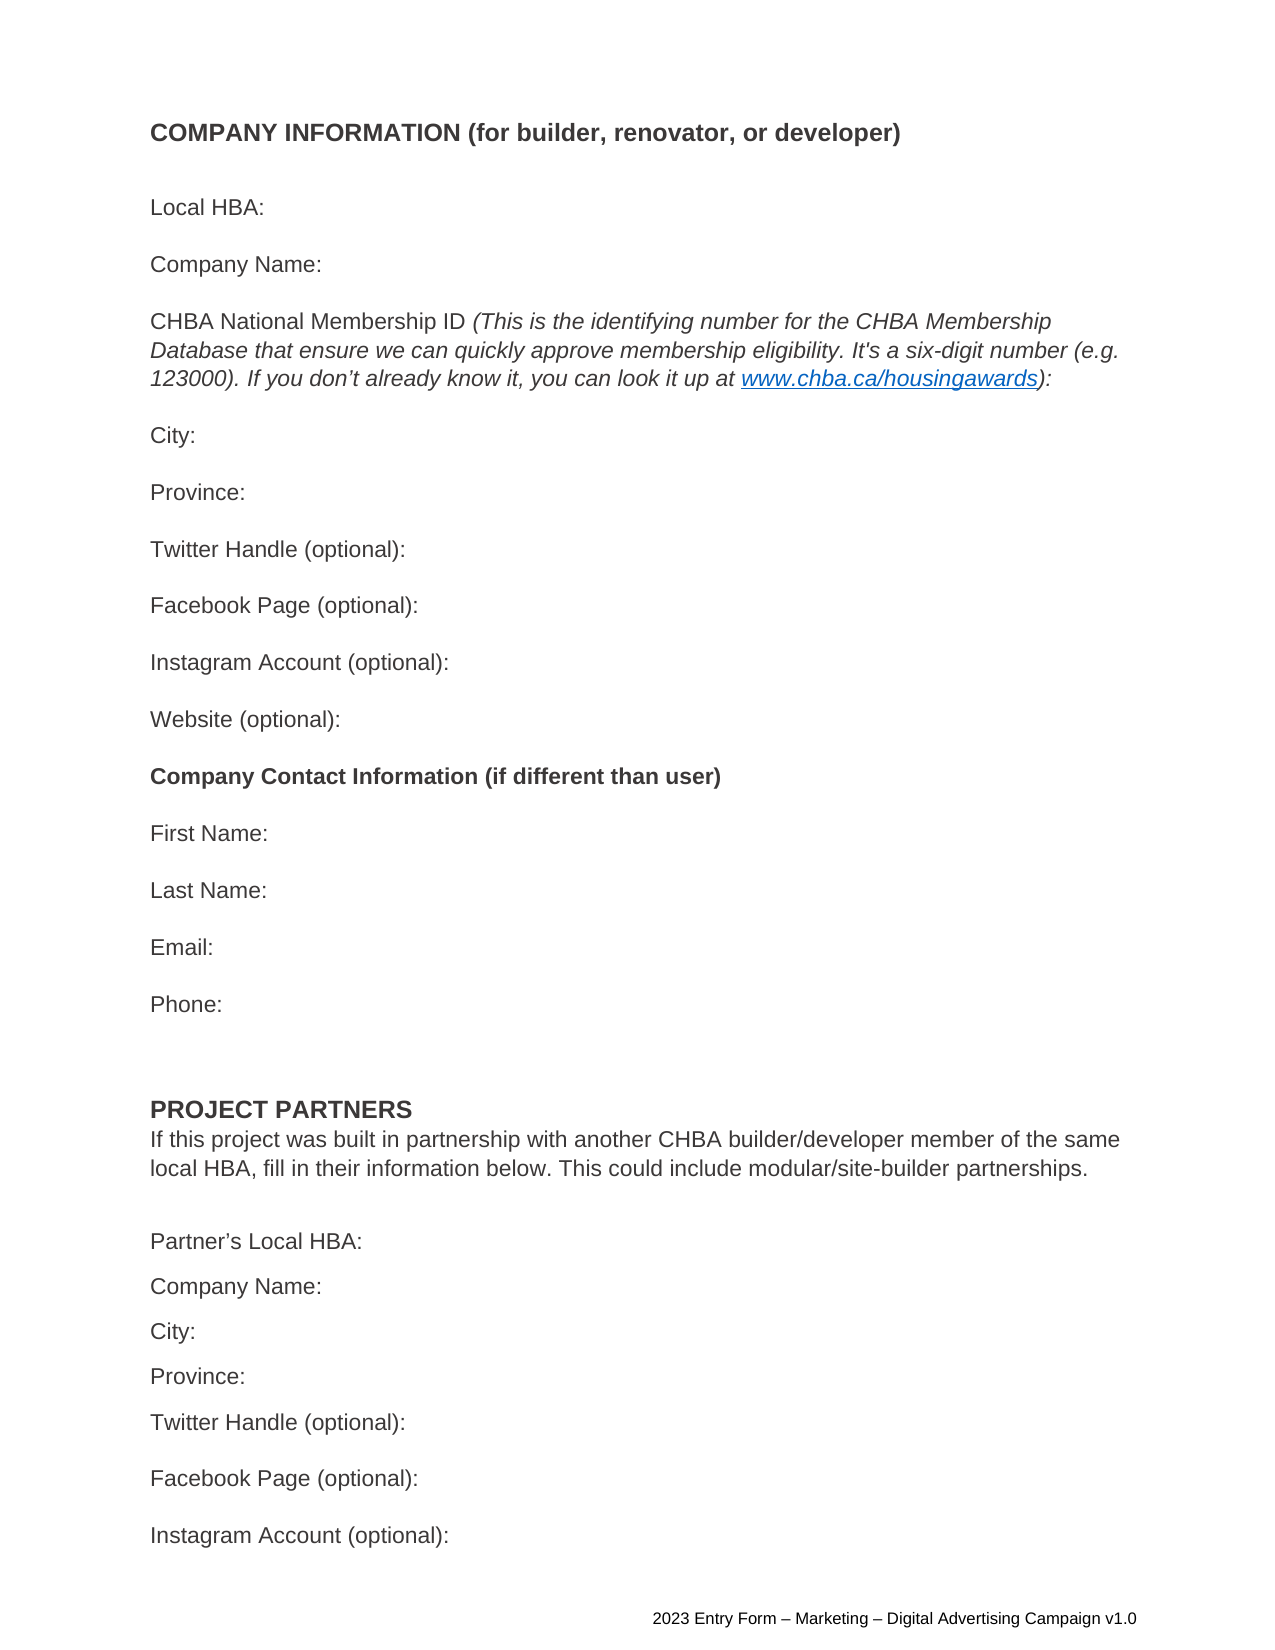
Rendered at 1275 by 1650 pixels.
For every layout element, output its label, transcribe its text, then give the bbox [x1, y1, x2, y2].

text Facebook Page (optional): [150, 1465, 1137, 1492]
text Email: [150, 934, 1137, 960]
text Instagram Account (optional): [150, 1522, 1137, 1548]
text Province: [150, 1363, 1137, 1390]
text First Name: [150, 820, 1137, 846]
text Last Name: [150, 877, 1137, 903]
text Company Contact Information (if different than user) [150, 763, 1137, 789]
text City: [150, 422, 1137, 448]
text Company Name: [150, 1273, 1137, 1299]
text Province: [150, 479, 1137, 505]
text COMPANY INFORMATION (for builder, renovator, or developer) [150, 118, 1137, 147]
text Company Name: [150, 251, 1137, 278]
text PROJECT PARTNERS If this project was built in partnership with another CHBA builder/developer member of the same local HBA, fill in their information below. This could include modular/site-builder partnerships. [150, 1095, 1137, 1181]
text City: [150, 1318, 1137, 1344]
text Partner’s Local HBA: [150, 1228, 1137, 1254]
text CHBA National Membership ID (This is the identifying number for the CHBA Membership Database that ensure we can quickly approve membership eligibility. It's a six-digit number (e.g. 123000). If you don’t already know it, you can look it up at www.chba.ca/housingawards): [150, 308, 1137, 391]
text Twitter Handle (optional): [150, 1408, 1137, 1435]
text Facebook Page (optional): [150, 592, 1137, 619]
text Instagram Account (optional): [150, 649, 1137, 676]
text Phone: [150, 991, 1137, 1017]
text Website (optional): [150, 706, 1137, 733]
text Local HBA: [150, 166, 1137, 221]
text Twitter Handle (optional): [150, 536, 1137, 562]
